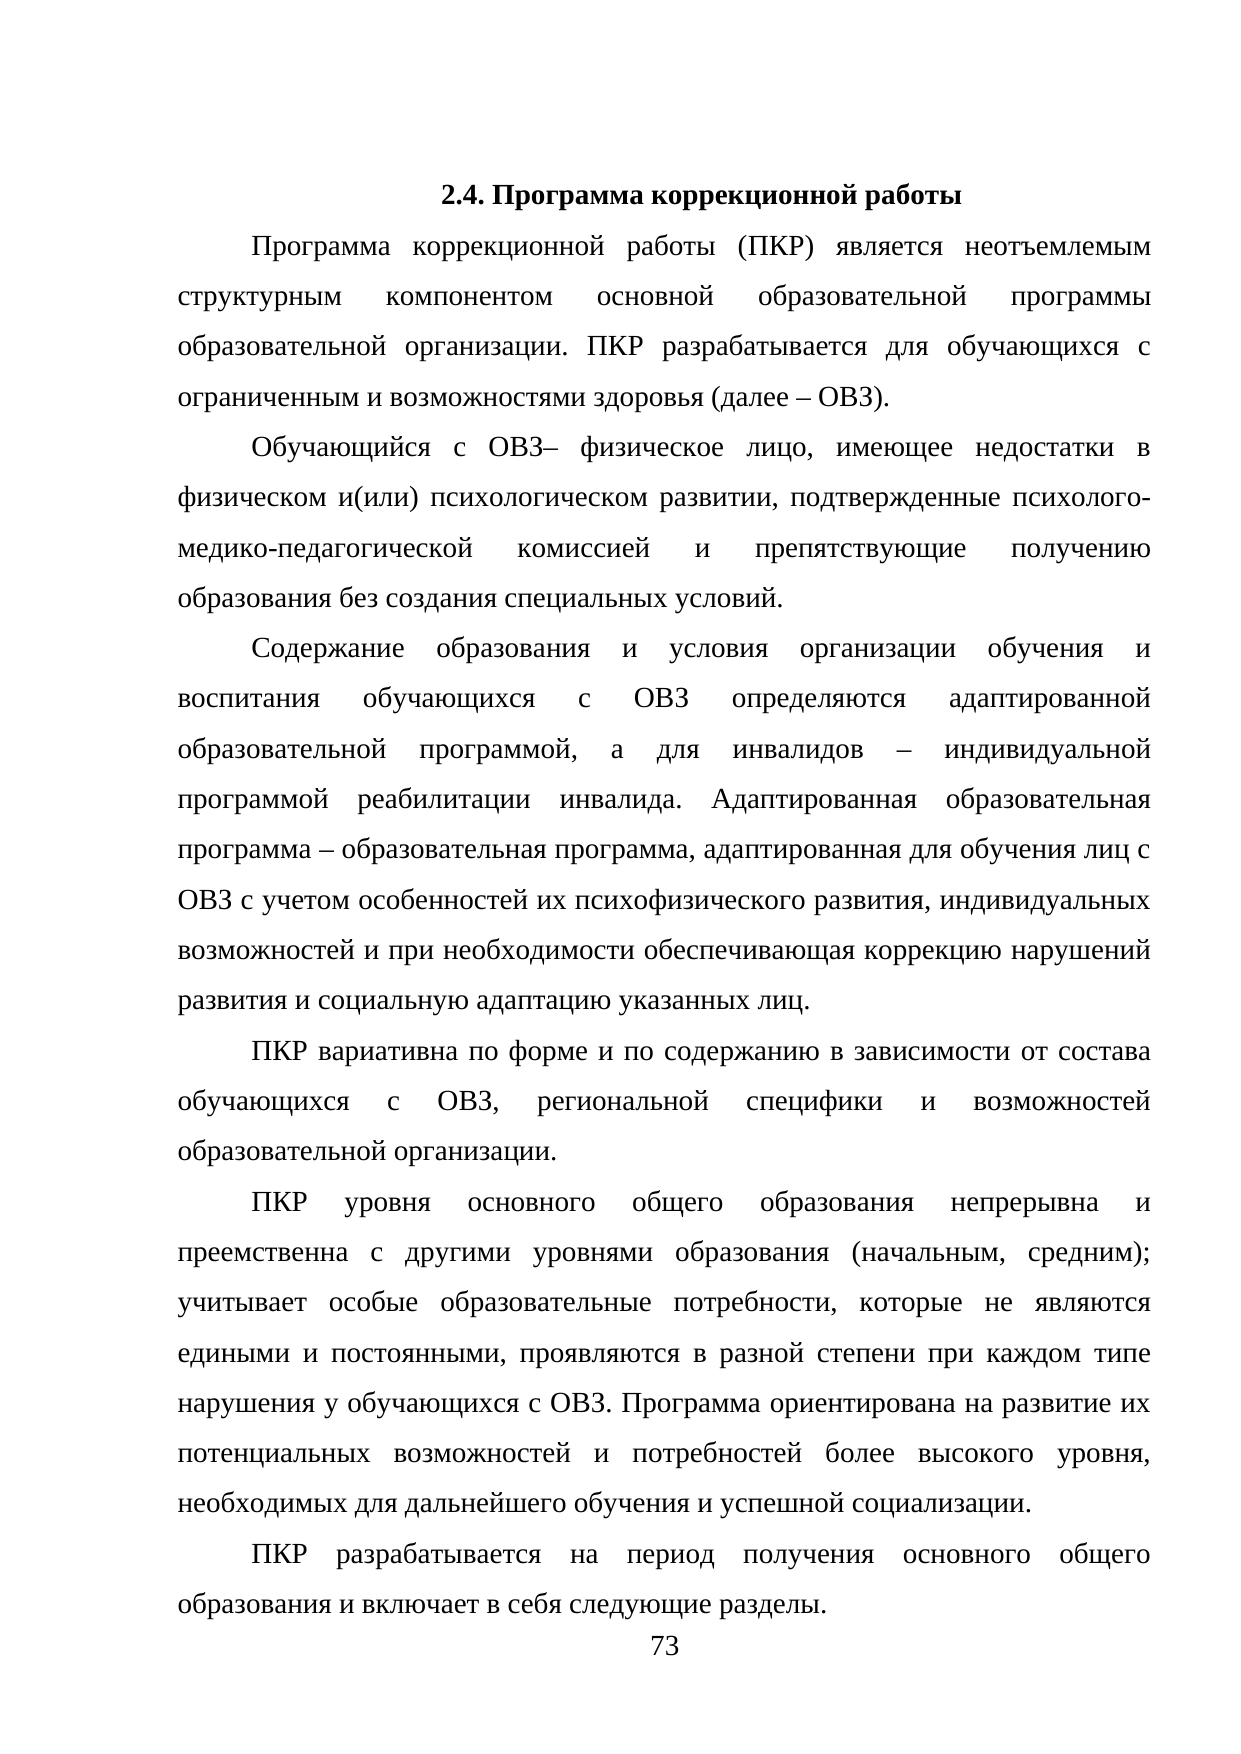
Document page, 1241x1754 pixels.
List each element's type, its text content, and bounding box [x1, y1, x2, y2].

text Обучающийся с ОВЗ– физическое лицо, имеющее недостатки в физическом и(или) психологическом развитии, подтвержденные психолого-медико-педагогической комиссией и препятствующие получению образования без создания специальных условий. [177, 429, 1152, 613]
text ПКР разрабатывается на период получения основного общего образования и включает в себя следующие разделы. [177, 1536, 1152, 1620]
text ПКР уровня основного общего образования непрерывна и преемственна с другими уровнями образования (начальным, средним); учитывает особые образовательные потребности, которые не являются едиными и постоянными, проявляются в разной степени при каждом типе нарушения у обучающихся с ОВЗ. Программа ориентирована на развитие их потенциальных возможностей и потребностей более высокого уровня, необходимых для дальнейшего обучения и успешной социализации. [177, 1184, 1152, 1519]
text ПКР вариативна по форме и по содержанию в зависимости от состава обучающихся с ОВЗ, региональной специфики и возможностей образовательной организации. [177, 1033, 1152, 1167]
text Содержание образования и условия организации обучения и воспитания обучающихся с ОВЗ определяются адаптированной образовательной программой, а для инвалидов – индивидуальной программой реабилитации инвалида. Адаптированная образовательная программа – образовательная программа, адаптированная для обучения лиц с ОВЗ с учетом особенностей их психофизического развития, индивидуальных возможностей и при необходимости обеспечивающая коррекцию нарушений развития и социальную адаптацию указанных лиц. [177, 630, 1152, 1016]
text Программа коррекционной работы (ПКР) является неотъемлемым структурным компонентом основной образовательной программы образовательной организации. ПКР разрабатывается для обучающихся с ограниченным и возможностями здоровья (далее – ОВЗ). [177, 228, 1152, 412]
subtitle 2.4. Программа коррекционной работы [177, 177, 1152, 211]
